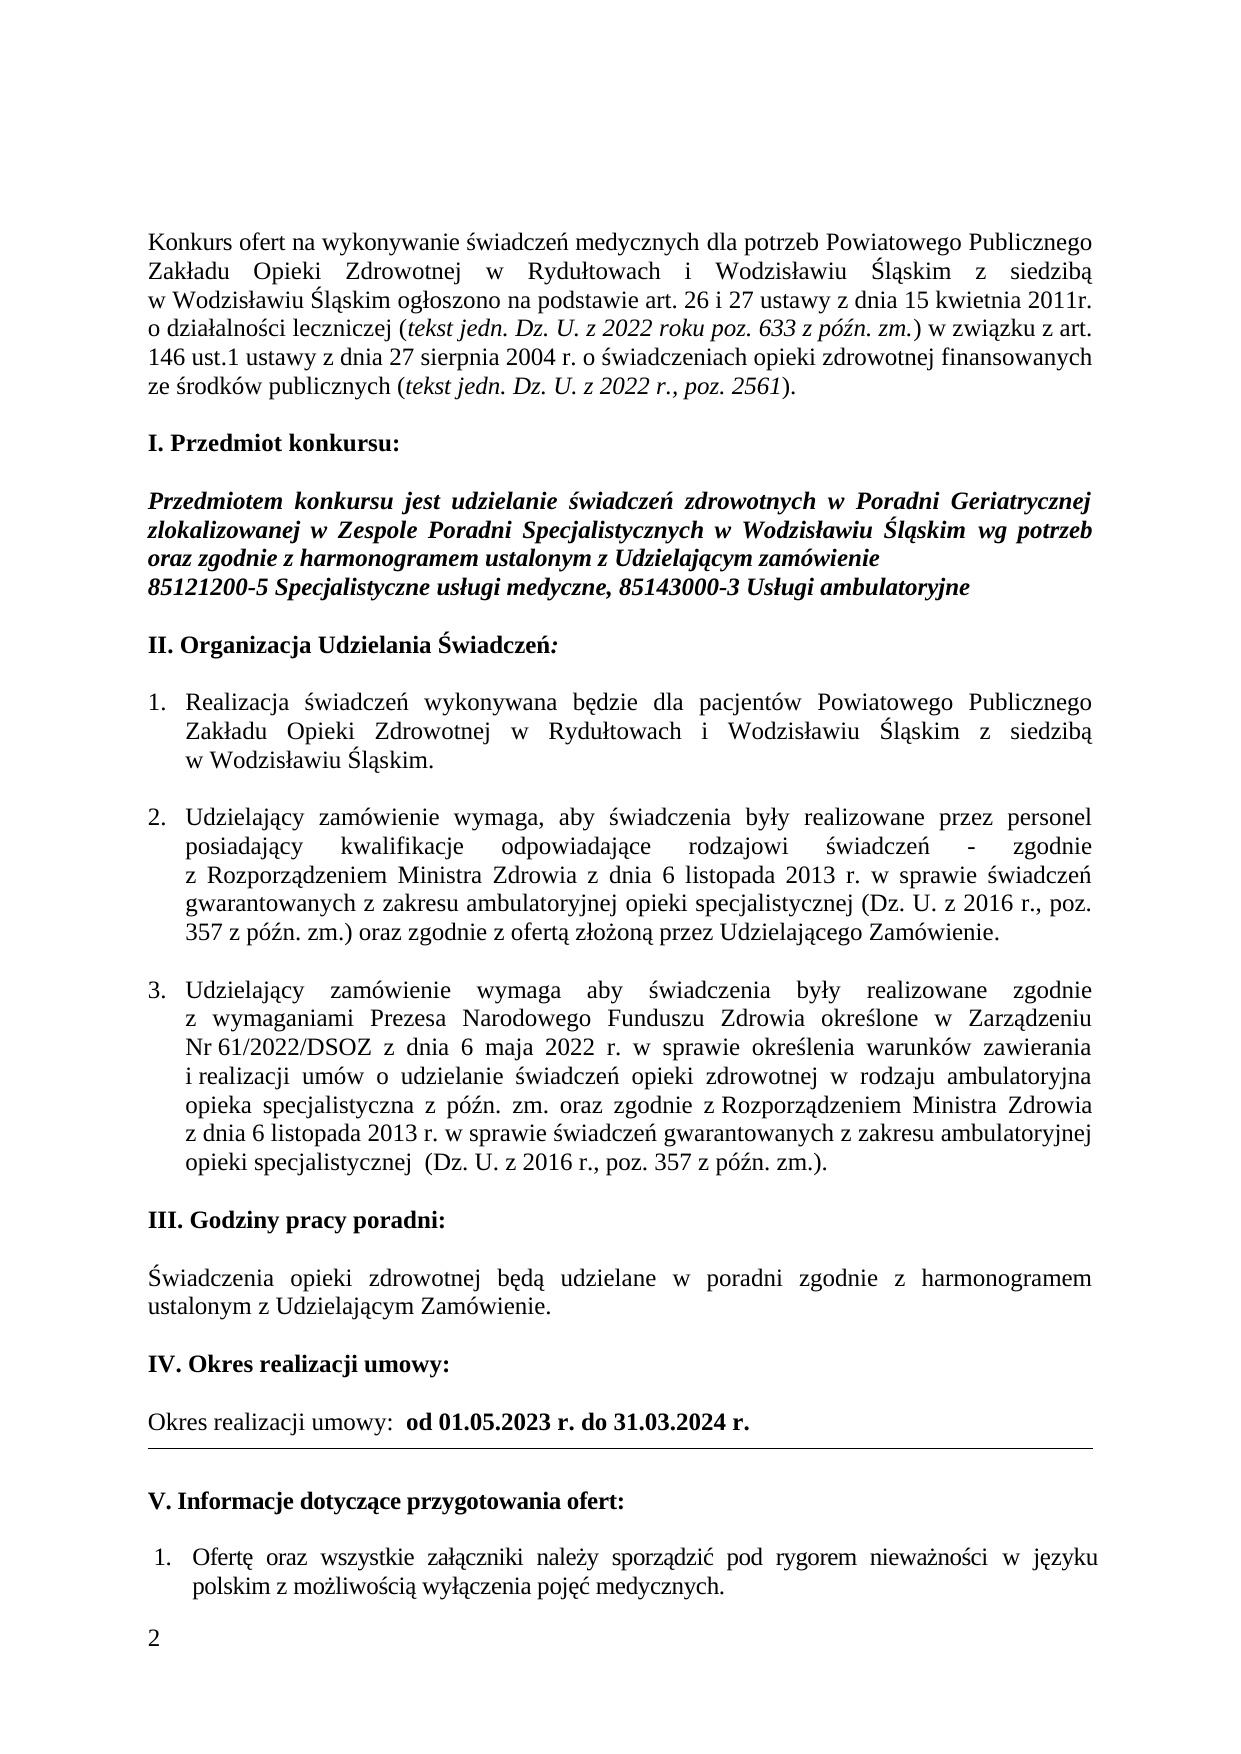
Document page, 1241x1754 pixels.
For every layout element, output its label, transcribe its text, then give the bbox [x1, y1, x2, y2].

text V. Informacje dotyczące przygotowania ofert: [148, 1463, 1098, 1521]
text 85121200-5 Specjalistyczne usługi medyczne, 85143000-3 Usługi ambulatoryjne [148, 572, 1093, 601]
list Realizacja świadczeń wykonywana będzie dla pacjentów Powiatowego Publicznego Zakładu Opieki Zdrowotnej w Rydułtowach i Wodzisławiu Śląskim z siedzibą w Wodzisławiu Śląskim. [148, 687, 1093, 773]
text I. Przedmiot konkursu: [148, 428, 1093, 457]
text Świadczenia opieki zdrowotnej będą udzielane w poradni zgodnie z harmonogramem ustalonym z Udzielającym Zamówienie. [148, 1263, 1093, 1320]
text Konkurs ofert na wykonywanie świadczeń medycznych dla potrzeb Powiatowego Publicznego Zakładu Opieki Zdrowotnej w Rydułtowach i Wodzisławiu Śląskim z siedzibą w Wodzisławiu Śląskim ogłoszono na podstawie art. 26 i 27 ustawy z dnia 15 kwietnia 2011r. o działalności leczniczej (tekst jedn. Dz. U. z 2022 roku poz. 633 z późn. zm.) w związku z art. 146 ust.1 ustawy z dnia 27 sierpnia 2004 r. o świadczeniach opieki zdrowotnej finansowanych ze środków publicznych (tekst jedn. Dz. U. z 2022 r., poz. 2561). [148, 227, 1093, 400]
text III. Godziny pracy poradni: [148, 1205, 1093, 1233]
list Udzielający zamówienie wymaga aby świadczenia były realizowane zgodnie z wymaganiami Prezesa Narodowego Funduszu Zdrowia określone w Zarządzeniu Nr 61/2022/DSOZ z dnia 6 maja 2022 r. w sprawie określenia warunków zawierania i realizacji umów o udzielanie świadczeń opieki zdrowotnej w rodzaju ambulatoryjna opieka specjalistyczna z późn. zm. oraz zgodnie z Rozporządzeniem Ministra Zdrowia z dnia 6 listopada 2013 r. w sprawie świadczeń gwarantowanych z zakresu ambulatoryjnej opieki specjalistycznej (Dz. U. z 2016 r., poz. 357 z późn. zm.). [148, 975, 1093, 1176]
text II. Organizacja Udzielania Świadczeń: [148, 630, 1093, 658]
text Okres realizacji umowy: od 01.05.2023 r. do 31.03.2024 r. [148, 1407, 1093, 1448]
text IV. Okres realizacji umowy: [148, 1349, 1093, 1378]
text Przedmiotem konkursu jest udzielanie świadczeń zdrowotnych w Poradni Geriatrycznej zlokalizowanej w Zespole Poradni Specjalistycznych w Wodzisławiu Śląskim wg potrzeb oraz zgodnie z harmonogramem ustalonym z Udzielającym zamówienie [148, 486, 1093, 572]
list Udzielający zamówienie wymaga, aby świadczenia były realizowane przez personel posiadający kwalifikacje odpowiadające rodzajowi świadczeń - zgodnie z Rozporządzeniem Ministra Zdrowia z dnia 6 listopada 2013 r. w sprawie świadczeń gwarantowanych z zakresu ambulatoryjnej opieki specjalistycznej (Dz. U. z 2016 r., poz. 357 z późn. zm.) oraz zgodnie z ofertą złożoną przez Udzielającego Zamówienie. [148, 802, 1093, 946]
text 1. Ofertę oraz wszystkie załączniki należy sporządzić pod rygorem nieważności w języku polskim z możliwością wyłączenia pojęć medycznych. [148, 1543, 1098, 1600]
